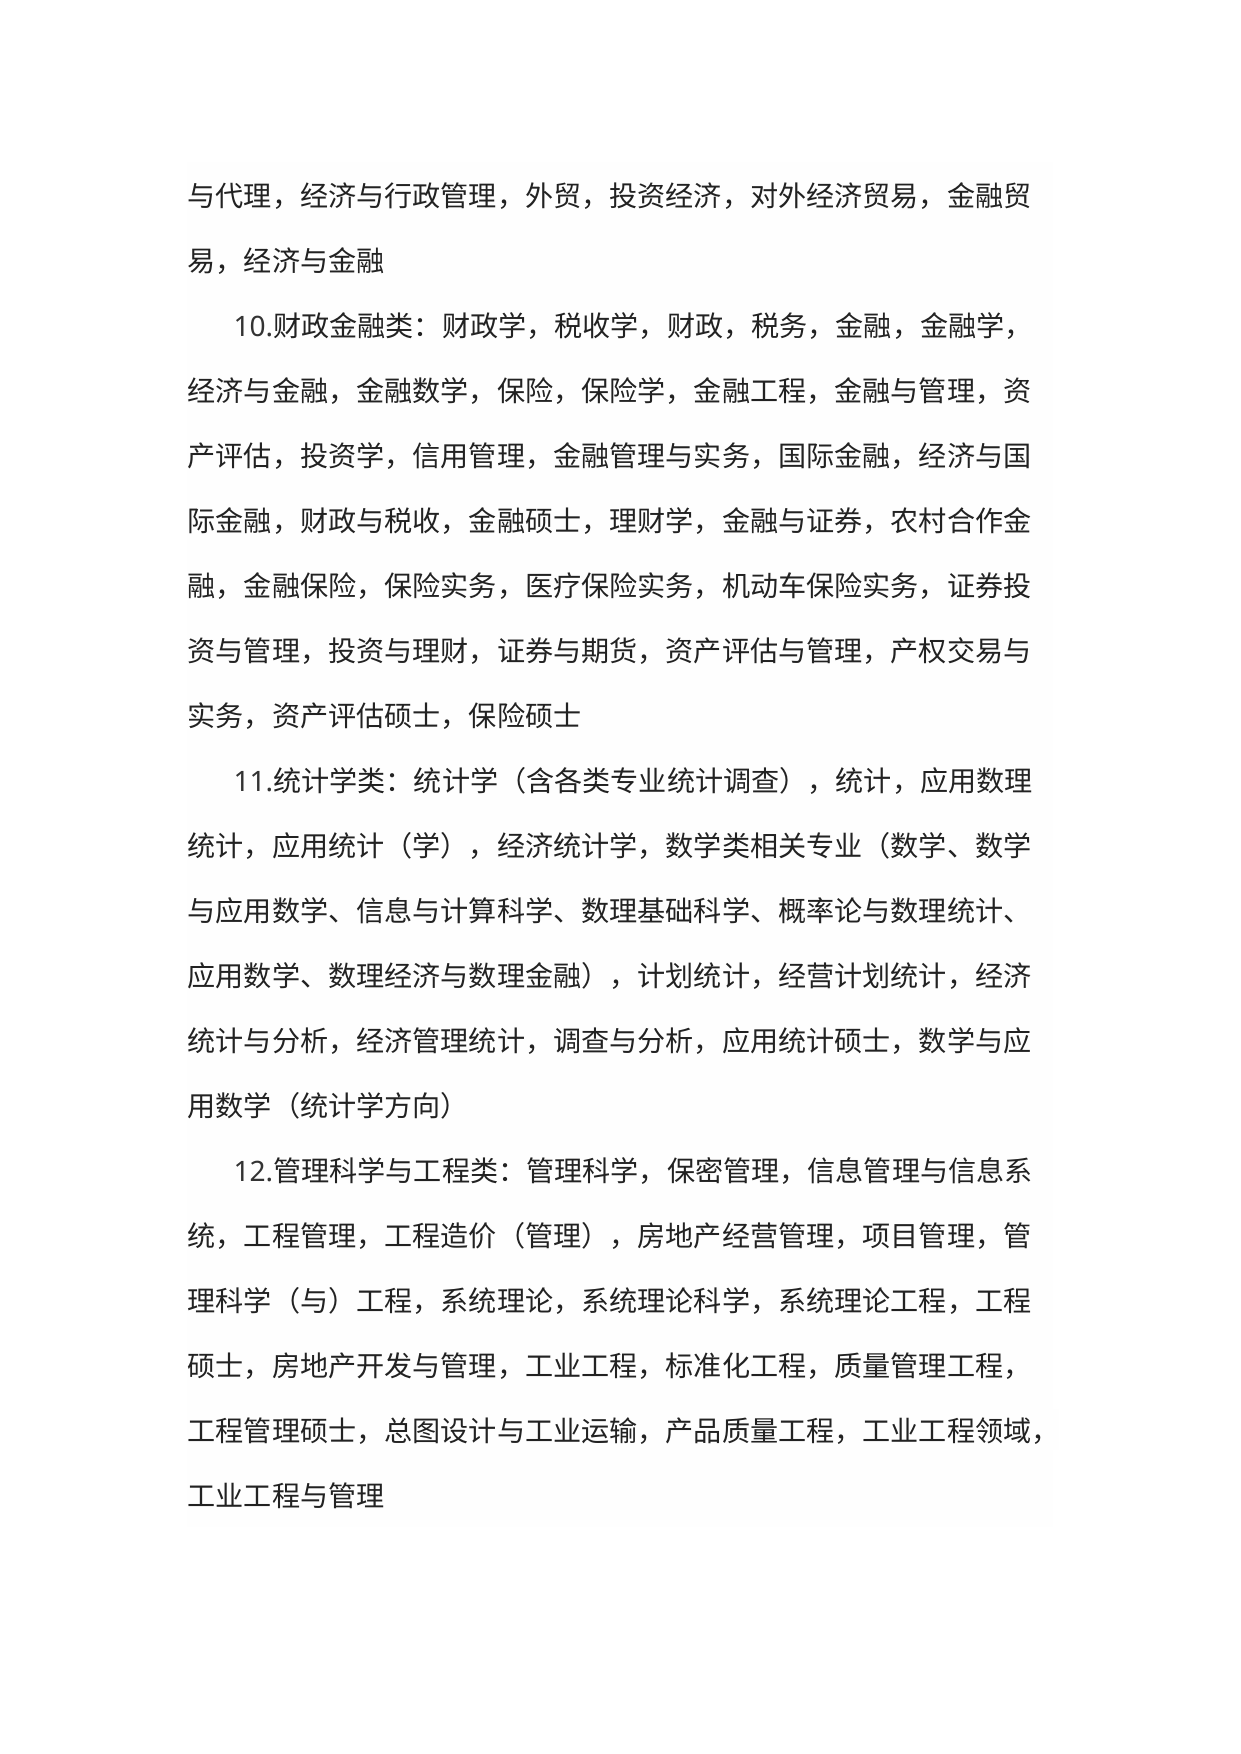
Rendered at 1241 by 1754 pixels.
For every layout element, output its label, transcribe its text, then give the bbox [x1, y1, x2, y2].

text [187, 162, 1053, 292]
text 11.统计学类：统计学（含各类专业统计调查），统计，应用数理统计，应用统计（学），经济统计学，数学类相关专业（数学、数学与应用数学、信息与计算科学、数理基础科学、概率论与数理统计、应用数学、数理经济与数理金融），计划统计，经营计划统计，经济统计与分析，经济管理统计，调查与分析，应用统计硕士，数学与应用数学（统计学方向） [187, 747, 1053, 1137]
text 12.管理科学与工程类：管理科学，保密管理，信息管理与信息系统，工程管理，工程造价（管理），房地产经营管理，项目管理，管理科学（与）工程，系统理论，系统理论科学，系统理论工程，工程硕士，房地产开发与管理，工业工程，标准化工程，质量管理工程，工程管理硕士，总图设计与工业运输，产品质量工程，工业工程领域，工业工程与管理 [187, 1137, 1053, 1527]
text 10.财政金融类：财政学，税收学，财政，税务，金融，金融学，经济与金融，金融数学，保险，保险学，金融工程，金融与管理，资产评估，投资学，信用管理，金融管理与实务，国际金融，经济与国际金融，财政与税收，金融硕士，理财学，金融与证券，农村合作金融，金融保险，保险实务，医疗保险实务，机动车保险实务，证券投资与管理，投资与理财，证券与期货，资产评估与管理，产权交易与实务，资产评估硕士，保险硕士 [187, 292, 1053, 747]
